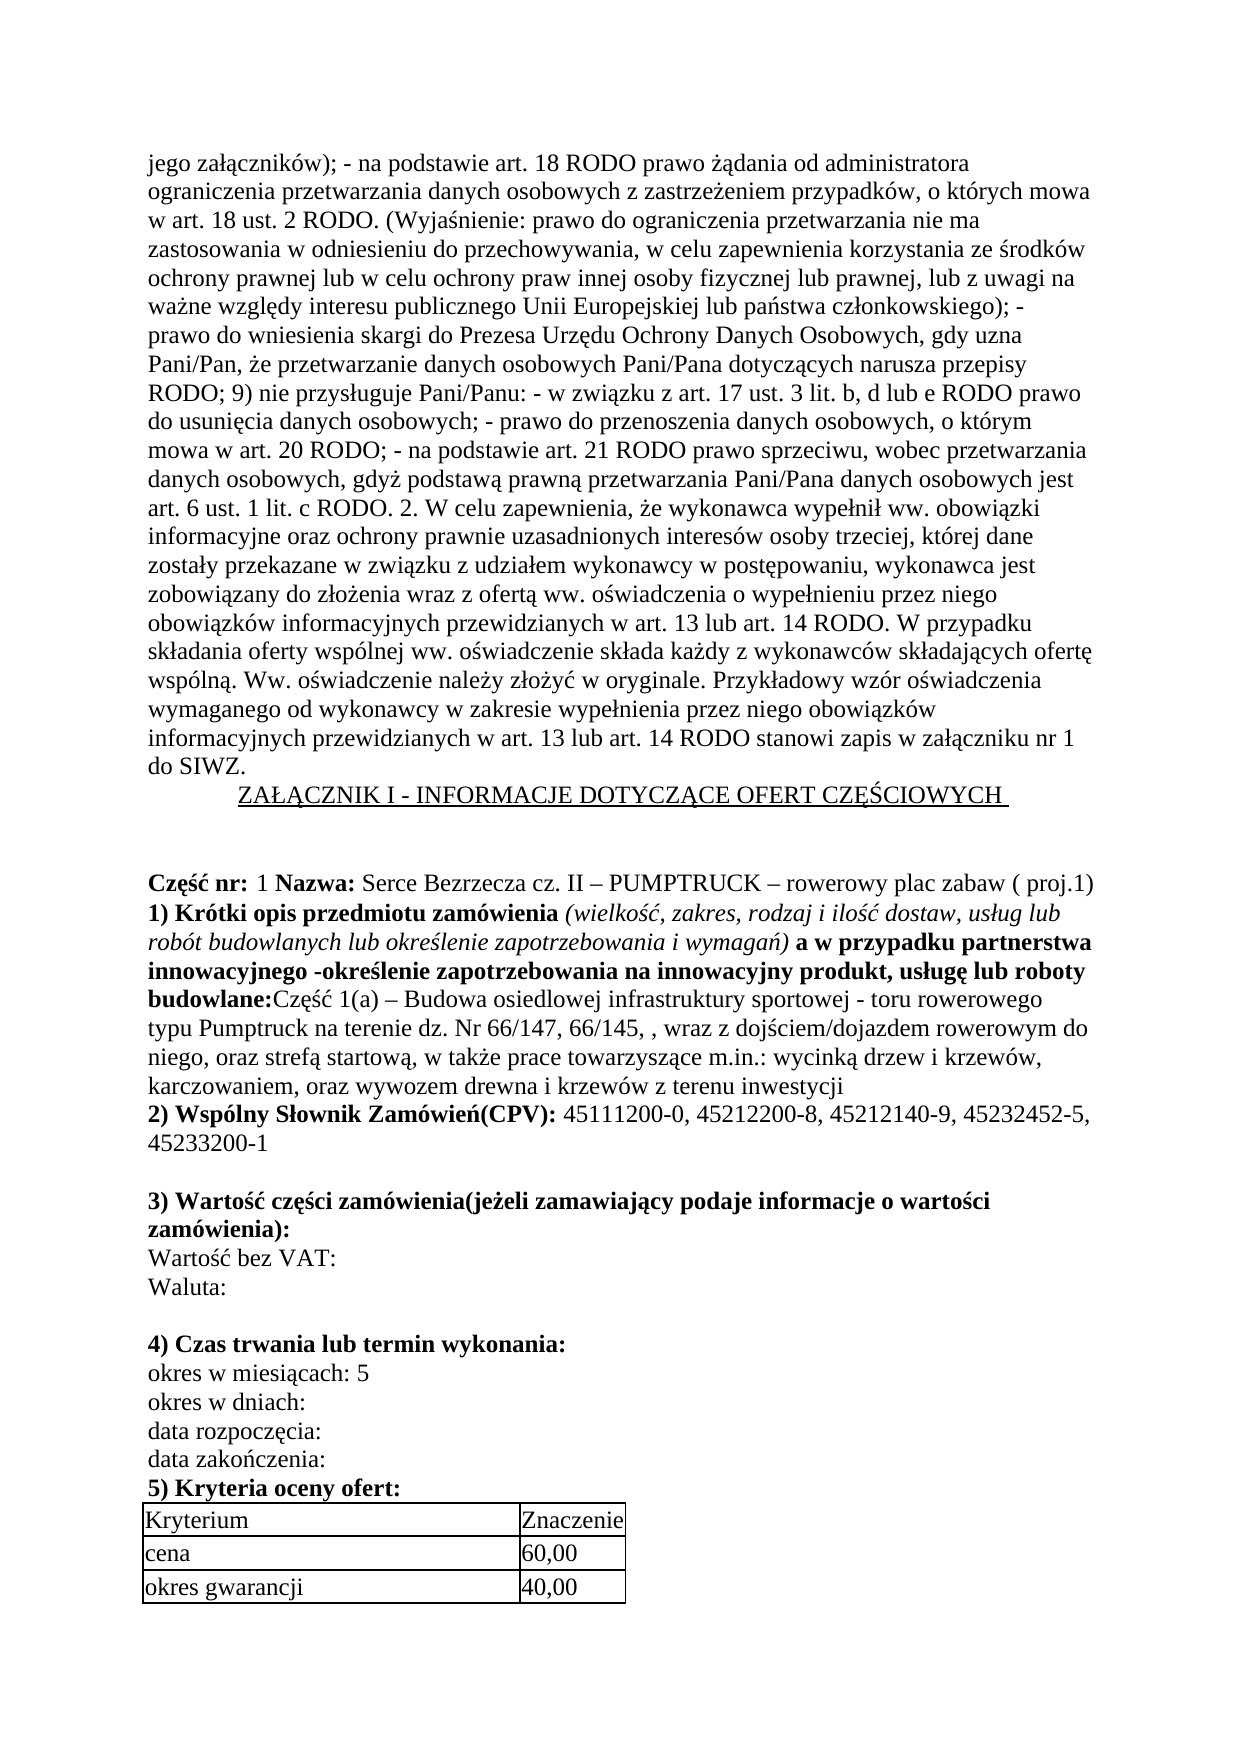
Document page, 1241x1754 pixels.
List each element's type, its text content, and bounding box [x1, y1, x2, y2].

table_header Serce Bezrzecza cz. II – PUMPTRUCK – rowerowy plac zabaw ( proj.1) [360, 866, 1100, 898]
table_header Część nr: [146, 866, 254, 898]
table_cell 40,00 [521, 1571, 625, 1602]
text 1) Krótki opis przedmiotu zamówienia (wielkość, zakres, rodzaj i ilość dostaw, usług lub robót budowlanych lub określenie zapotrzebowania i wymagań) a w przypadku partnerstwa innowacyjnego -określenie zapotrzebowania na innowacyjny produkt, usługę lub roboty budowlane:Część 1(a) – Budowa osiedlowej infrastruktury sportowej - toru rowerowego typu Pumptruck na terenie dz. Nr 66/147, 66/145, , wraz z dojściem/dojazdem rowerowym do niego, oraz strefą startową, w także prace towarzyszące m.in.: wycinką drzew i krzewów, karczowaniem, oraz wywozem drewna i krzewów z terenu inwestycji 2) Wspólny Słownik Zamówień(CPV): 45111200-0, 45212200-8, 45212140-9, 45232452-5, 45233200-1 3) Wartość części zamówienia(jeżeli zamawiający podaje informacje o wartości zamówienia): Wartość bez VAT: Waluta: 4) Czas trwania lub termin wykonania: okres w miesiącach: 5 okres w dniach: data rozpoczęcia: data zakończenia: 5) Kryteria oceny ofert: [148, 898, 1093, 1502]
text ZAŁĄCZNIK I - INFORMACJE DOTYCZĄCE OFERT CZĘŚCIOWYCH [148, 780, 1093, 809]
table_header Znaczenie [521, 1504, 625, 1535]
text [148, 148, 1093, 780]
table_cell 60,00 [521, 1537, 625, 1569]
table_cell cena [144, 1537, 519, 1569]
table_header Kryterium [144, 1504, 519, 1535]
table_cell okres gwarancji [144, 1571, 519, 1602]
table_header Nazwa: [273, 866, 360, 898]
table_header 1 [255, 866, 273, 898]
